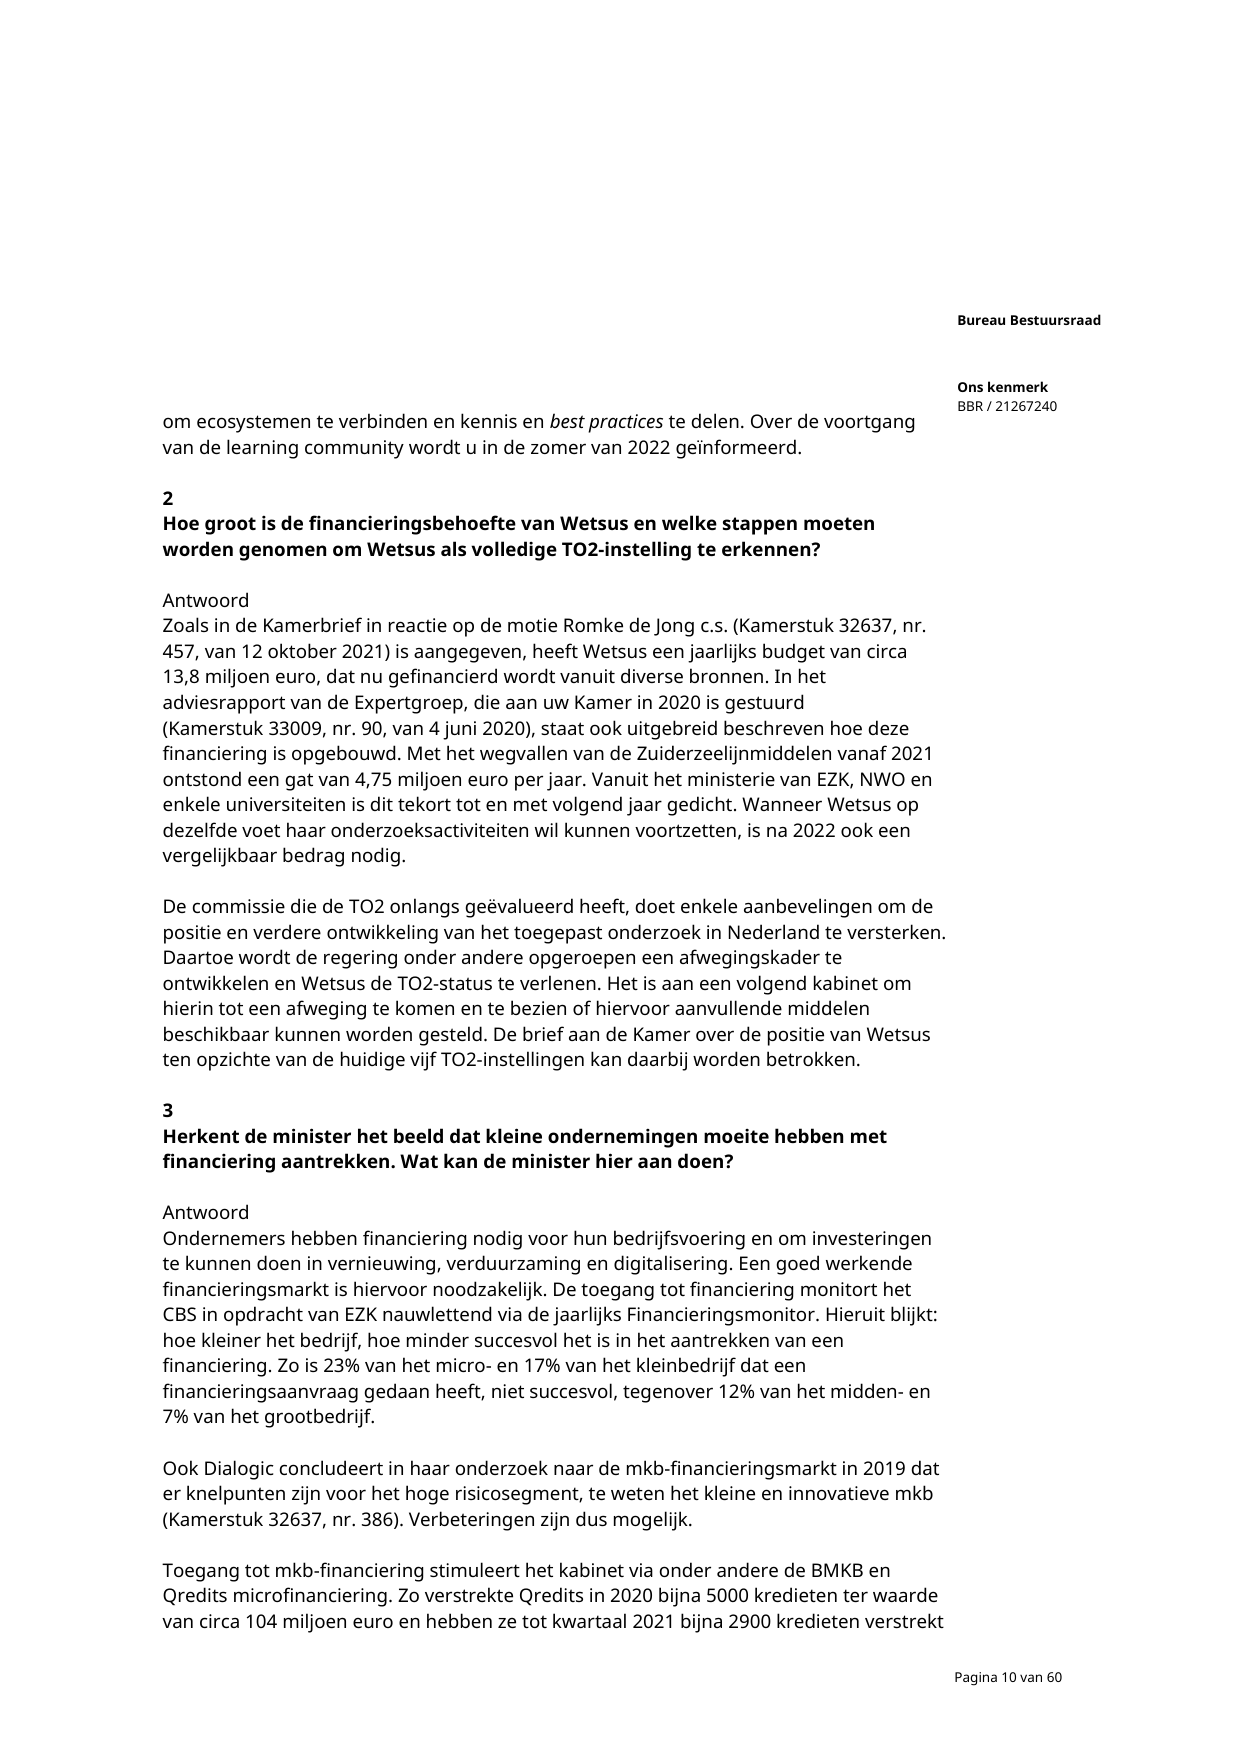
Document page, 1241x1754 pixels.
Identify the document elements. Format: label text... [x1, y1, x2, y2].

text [162, 408, 947, 459]
text De commissie die de TO2 onlangs geëvalueerd heeft, doet enkele aanbevelingen om de positie en verdere ontwikkeling van het toegepast onderzoek in Nederland te versterken. Daartoe wordt de regering onder andere opgeroepen een afwegingskader te ontwikkelen en Wetsus de TO2-status te verlenen. Het is aan een volgend kabinet om hierin tot een afweging te komen en te bezien of hiervoor aanvullende middelen beschikbaar kunnen worden gesteld. De brief aan de Kamer over de positie van Wetsus ten opzichte van de huidige vijf TO2-instellingen kan daarbij worden betrokken. [162, 893, 947, 1072]
text Hoe groot is de financieringsbehoefte van Wetsus en welke stappen moeten worden genomen om Wetsus als volledige TO2-instelling te erkennen? [162, 511, 947, 562]
text Ondernemers hebben financiering nodig voor hun bedrijfsvoering en om investeringen te kunnen doen in vernieuwing, verduurzaming en digitalisering. Een goed werkende financieringsmarkt is hiervoor noodzakelijk. De toegang tot financiering monitort het CBS in opdracht van EZK nauwlettend via de jaarlijks Financieringsmonitor. Hieruit blijkt: hoe kleiner het bedrijf, hoe minder succesvol het is in het aantrekken van een financiering. Zo is 23% van het micro- en 17% van het kleinbedrijf dat een financieringsaanvraag gedaan heeft, niet succesvol, tegenover 12% van het midden- en 7% van het grootbedrijf. [162, 1225, 947, 1429]
text 3 [162, 1098, 947, 1123]
text Zoals in de Kamerbrief in reactie op de motie Romke de Jong c.s. (Kamerstuk 32637, nr. 457, van 12 oktober 2021) is aangegeven, heeft Wetsus een jaarlijks budget van circa 13,8 miljoen euro, dat nu gefinancierd wordt vanuit diverse bronnen. In het adviesrapport van de Expertgroep, die aan uw Kamer in 2020 is gestuurd (Kamerstuk 33009, nr. 90, van 4 juni 2020), staat ook uitgebreid beschreven hoe deze financiering is opgebouwd. Met het wegvallen van de Zuiderzeelijnmiddelen vanaf 2021 ontstond een gat van 4,75 miljoen euro per jaar. Vanuit het ministerie van EZK, NWO en enkele universiteiten is dit tekort tot en met volgend jaar gedicht. Wanneer Wetsus op dezelfde voet haar onderzoeksactiviteiten wil kunnen voortzetten, is na 2022 ook een vergelijkbaar bedrag nodig. [162, 613, 947, 868]
text Ook Dialogic concludeert in haar onderzoek naar de mkb-financieringsmarkt in 2019 dat er knelpunten zijn voor het hoge risicosegment, te weten het kleine en innovatieve mkb (Kamerstuk 32637, nr. 386). Verbeteringen zijn dus mogelijk. [162, 1455, 947, 1531]
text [162, 1557, 947, 1633]
text 2 [162, 485, 947, 511]
text Herkent de minister het beeld dat kleine ondernemingen moeite hebben met financiering aantrekken. Wat kan de minister hier aan doen? [162, 1123, 947, 1174]
text Antwoord [162, 1200, 947, 1225]
text Antwoord [162, 587, 947, 613]
